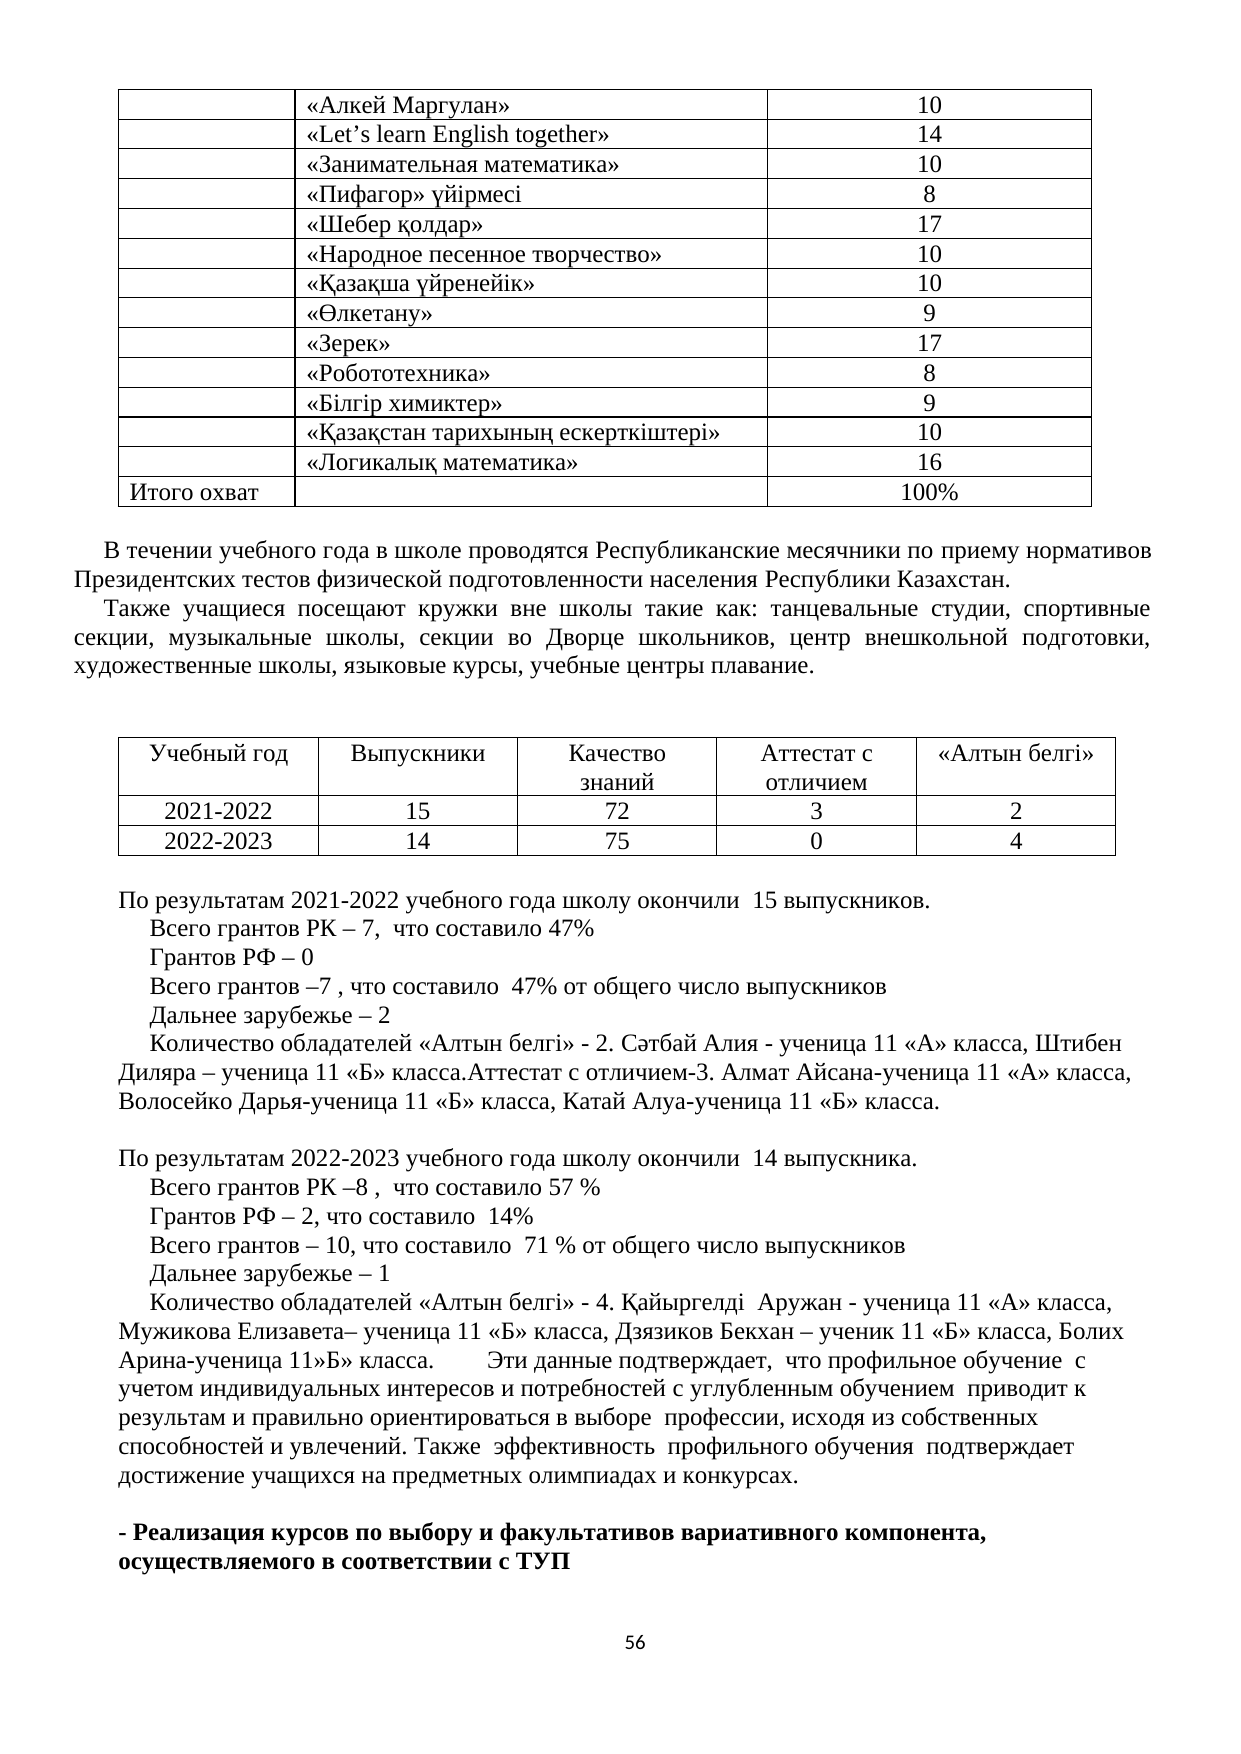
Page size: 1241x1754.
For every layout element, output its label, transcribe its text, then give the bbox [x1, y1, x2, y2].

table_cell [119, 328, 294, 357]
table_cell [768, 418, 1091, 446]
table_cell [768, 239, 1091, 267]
text Грантов РФ – 2, что составило 14% [118, 1201, 1152, 1230]
text Грантов РФ – 0 [118, 942, 1152, 971]
text Всего грантов РК – 7, что составило 47% [118, 913, 1152, 942]
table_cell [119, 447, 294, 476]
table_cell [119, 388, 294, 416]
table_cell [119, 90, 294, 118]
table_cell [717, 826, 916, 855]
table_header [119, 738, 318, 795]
text Всего грантов – 10, что составило 71 % от общего число выпускников [118, 1230, 1152, 1258]
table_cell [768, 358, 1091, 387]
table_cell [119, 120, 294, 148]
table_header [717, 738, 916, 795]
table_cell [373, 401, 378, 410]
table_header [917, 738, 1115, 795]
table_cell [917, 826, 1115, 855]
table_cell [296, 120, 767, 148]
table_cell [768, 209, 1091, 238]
text По результатам 2021-2022 учебного года школу окончили 15 выпускников. [118, 885, 1152, 913]
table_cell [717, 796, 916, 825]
text Количество обладателей «Алтын белгі» - 2. Сәтбай Алия - ученица 11 «А» класса, Штибен Диляра – ученица 11 «Б» класса.Аттестат с отличием-3. Алмат Айсана-ученица 11 «А» класса, Волосейко Дарья-ученица 11 «Б» класса, Катай Алуа-ученица 11 «Б» класса. [118, 1028, 1152, 1115]
text Всего грантов –7 , что составило 47% от общего число выпускников [118, 971, 1152, 1000]
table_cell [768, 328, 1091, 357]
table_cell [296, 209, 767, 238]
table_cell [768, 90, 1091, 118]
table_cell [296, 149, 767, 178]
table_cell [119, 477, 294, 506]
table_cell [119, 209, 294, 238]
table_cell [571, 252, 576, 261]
text - Реализация курсов по выбору и факультативов вариативного компонента, осуществляемого в соответствии с ТУП [118, 1517, 1152, 1575]
text По результатам 2022-2023 учебного года школу окончили 14 выпускника. [118, 1143, 1152, 1172]
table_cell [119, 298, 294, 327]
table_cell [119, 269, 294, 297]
text Также учащиеся посещают кружки вне школы такие как: танцевальные студии, спортивные секции, музыкальные школы, секции во Дворце школьников, центр внешкольной подготовки, художественные школы, языковые курсы, учебные центры плавание. [74, 593, 1152, 679]
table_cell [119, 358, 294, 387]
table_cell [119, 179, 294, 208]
text В течении учебного года в школе проводятся Республиканские месячники по приему нормативов Президентских тестов физической подготовленности населения Республики Казахстан. [74, 536, 1152, 593]
text Дальнее зарубежье – 1 [118, 1258, 1152, 1287]
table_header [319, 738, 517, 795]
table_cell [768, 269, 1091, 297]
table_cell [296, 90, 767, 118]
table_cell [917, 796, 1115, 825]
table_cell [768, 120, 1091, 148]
text Всего грантов РК –8 , что составило 57 % [118, 1172, 1152, 1201]
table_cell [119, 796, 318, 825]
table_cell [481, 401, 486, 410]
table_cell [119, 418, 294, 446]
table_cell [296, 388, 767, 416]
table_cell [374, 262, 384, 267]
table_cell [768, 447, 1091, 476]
text Дальнее зарубежье – 2 [118, 1000, 1152, 1028]
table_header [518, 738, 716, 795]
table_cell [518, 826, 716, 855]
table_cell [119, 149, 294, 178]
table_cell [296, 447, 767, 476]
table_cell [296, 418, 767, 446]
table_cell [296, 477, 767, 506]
text Количество обладателей «Алтын белгі» - 4. Қайыргелді Аружан - ученица 11 «А» класса, Мужикова Елизавета– ученица 11 «Б» класса, Дзязиков Бекхан – ученик 11 «Б» класса, Болих Арина-ученица 11»Б» класса. Эти данные подтверждает, что профильное обучение с учетом индивидуальных интересов и потребностей с углубленным обучением приводит к результам и правильно ориентироваться в выборе профессии, исходя из собственных способностей и увлечений. Также эффективность профильного обучения подтверждает достижение учащихся на предметных олимпиадах и конкурсах. [118, 1287, 1152, 1488]
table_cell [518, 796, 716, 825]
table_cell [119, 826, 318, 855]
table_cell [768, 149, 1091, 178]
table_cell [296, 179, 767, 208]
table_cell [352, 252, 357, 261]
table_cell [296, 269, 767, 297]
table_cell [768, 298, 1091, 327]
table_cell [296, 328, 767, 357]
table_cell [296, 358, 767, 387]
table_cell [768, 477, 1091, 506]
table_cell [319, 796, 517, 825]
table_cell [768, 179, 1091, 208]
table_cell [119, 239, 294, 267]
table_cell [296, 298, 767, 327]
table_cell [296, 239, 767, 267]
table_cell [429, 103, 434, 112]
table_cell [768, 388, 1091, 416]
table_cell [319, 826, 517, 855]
